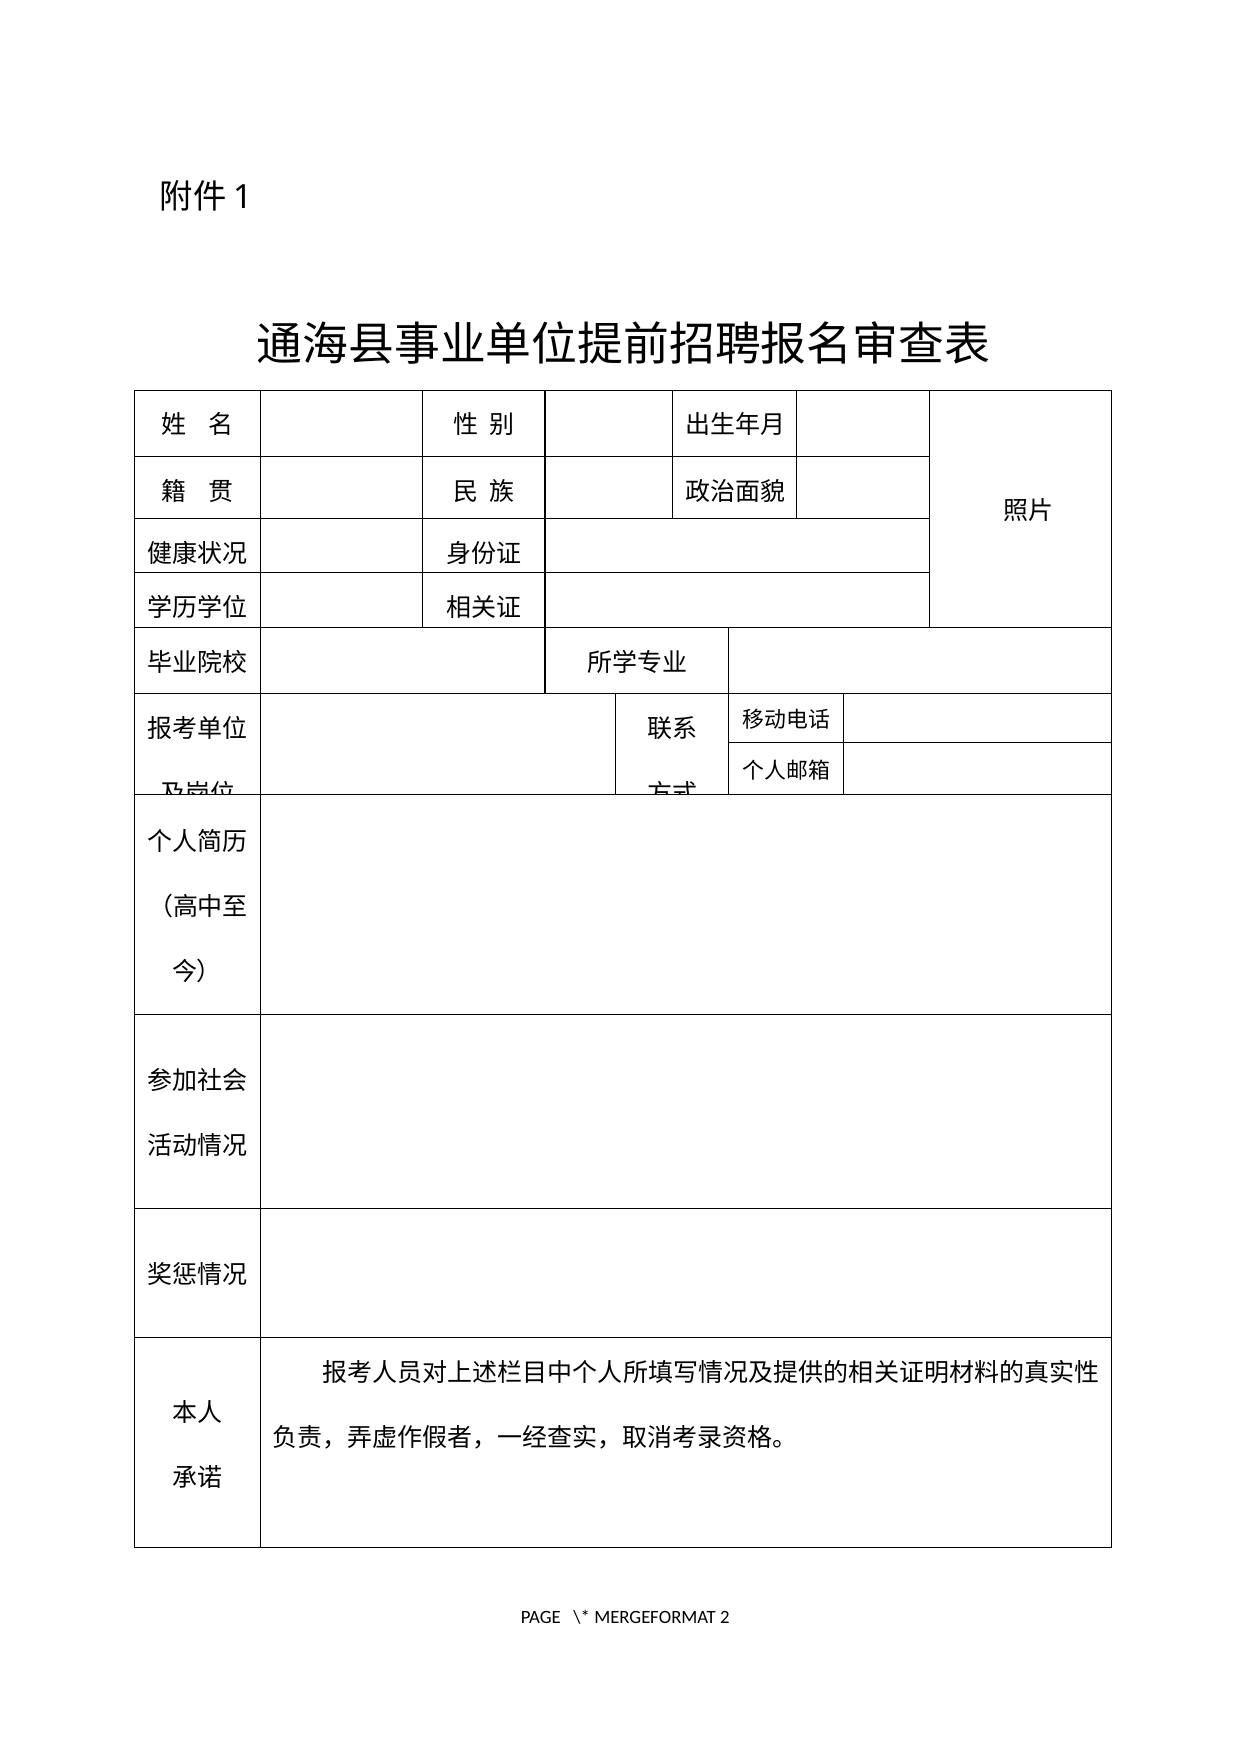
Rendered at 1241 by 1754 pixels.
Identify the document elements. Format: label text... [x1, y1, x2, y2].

table_header [261, 391, 422, 456]
table_header [797, 391, 929, 456]
table_cell [546, 573, 929, 627]
table_cell [261, 1015, 1111, 1208]
table_header [546, 391, 672, 456]
table_cell 毕业院校 [135, 628, 260, 693]
table_cell 奖惩情况 [135, 1209, 260, 1337]
table_cell [261, 519, 422, 572]
table_cell 籍 贯 [135, 457, 260, 518]
table_cell [261, 795, 1111, 1014]
table_cell 所学专业 [546, 628, 728, 693]
table_header 性 别 [423, 391, 544, 456]
table_cell [261, 573, 422, 627]
table_cell [546, 519, 929, 572]
table_cell 个人简历（高中至今） [135, 795, 260, 1014]
table_header 出生年月 [673, 391, 796, 456]
table_cell 相关证书 [423, 573, 544, 627]
text 通海县事业单位提前招聘报名审查表 [159, 292, 1087, 389]
table_cell 学历学位 [135, 573, 260, 627]
table_cell [729, 628, 1111, 693]
table_cell [261, 1209, 1111, 1337]
table_cell 政治面貌 [673, 457, 796, 518]
table_cell [261, 694, 615, 794]
table_cell 参加社会活动情况 [135, 1015, 260, 1208]
table_cell [261, 628, 544, 693]
table_cell [844, 743, 1111, 794]
table_cell 报考人员对上述栏目中个人所填写情况及提供的相关证明材料的真实性负责，弄虚作假者，一经查实，取消考录资格。 应聘人签名（摁手印）： 年 月 日 [261, 1338, 1111, 1547]
table_cell 民 族 [423, 457, 544, 518]
table_cell 身份证号 [423, 519, 544, 572]
table_cell 报考单位及岗位 [135, 694, 260, 794]
table_cell 联系 方式 [616, 694, 728, 794]
table_cell 本人 承诺 [135, 1338, 260, 1547]
table_cell 移动电话 [729, 694, 843, 742]
table_header 姓 名 [135, 391, 260, 456]
table_cell 健康状况 [135, 519, 260, 572]
table_header 照片 [930, 391, 1111, 627]
table_cell [546, 457, 672, 518]
table_cell [844, 694, 1111, 742]
table_cell 个人邮箱 [729, 743, 843, 794]
table_cell [261, 457, 422, 518]
table_cell [797, 457, 929, 518]
text 附件1 [159, 162, 1087, 227]
